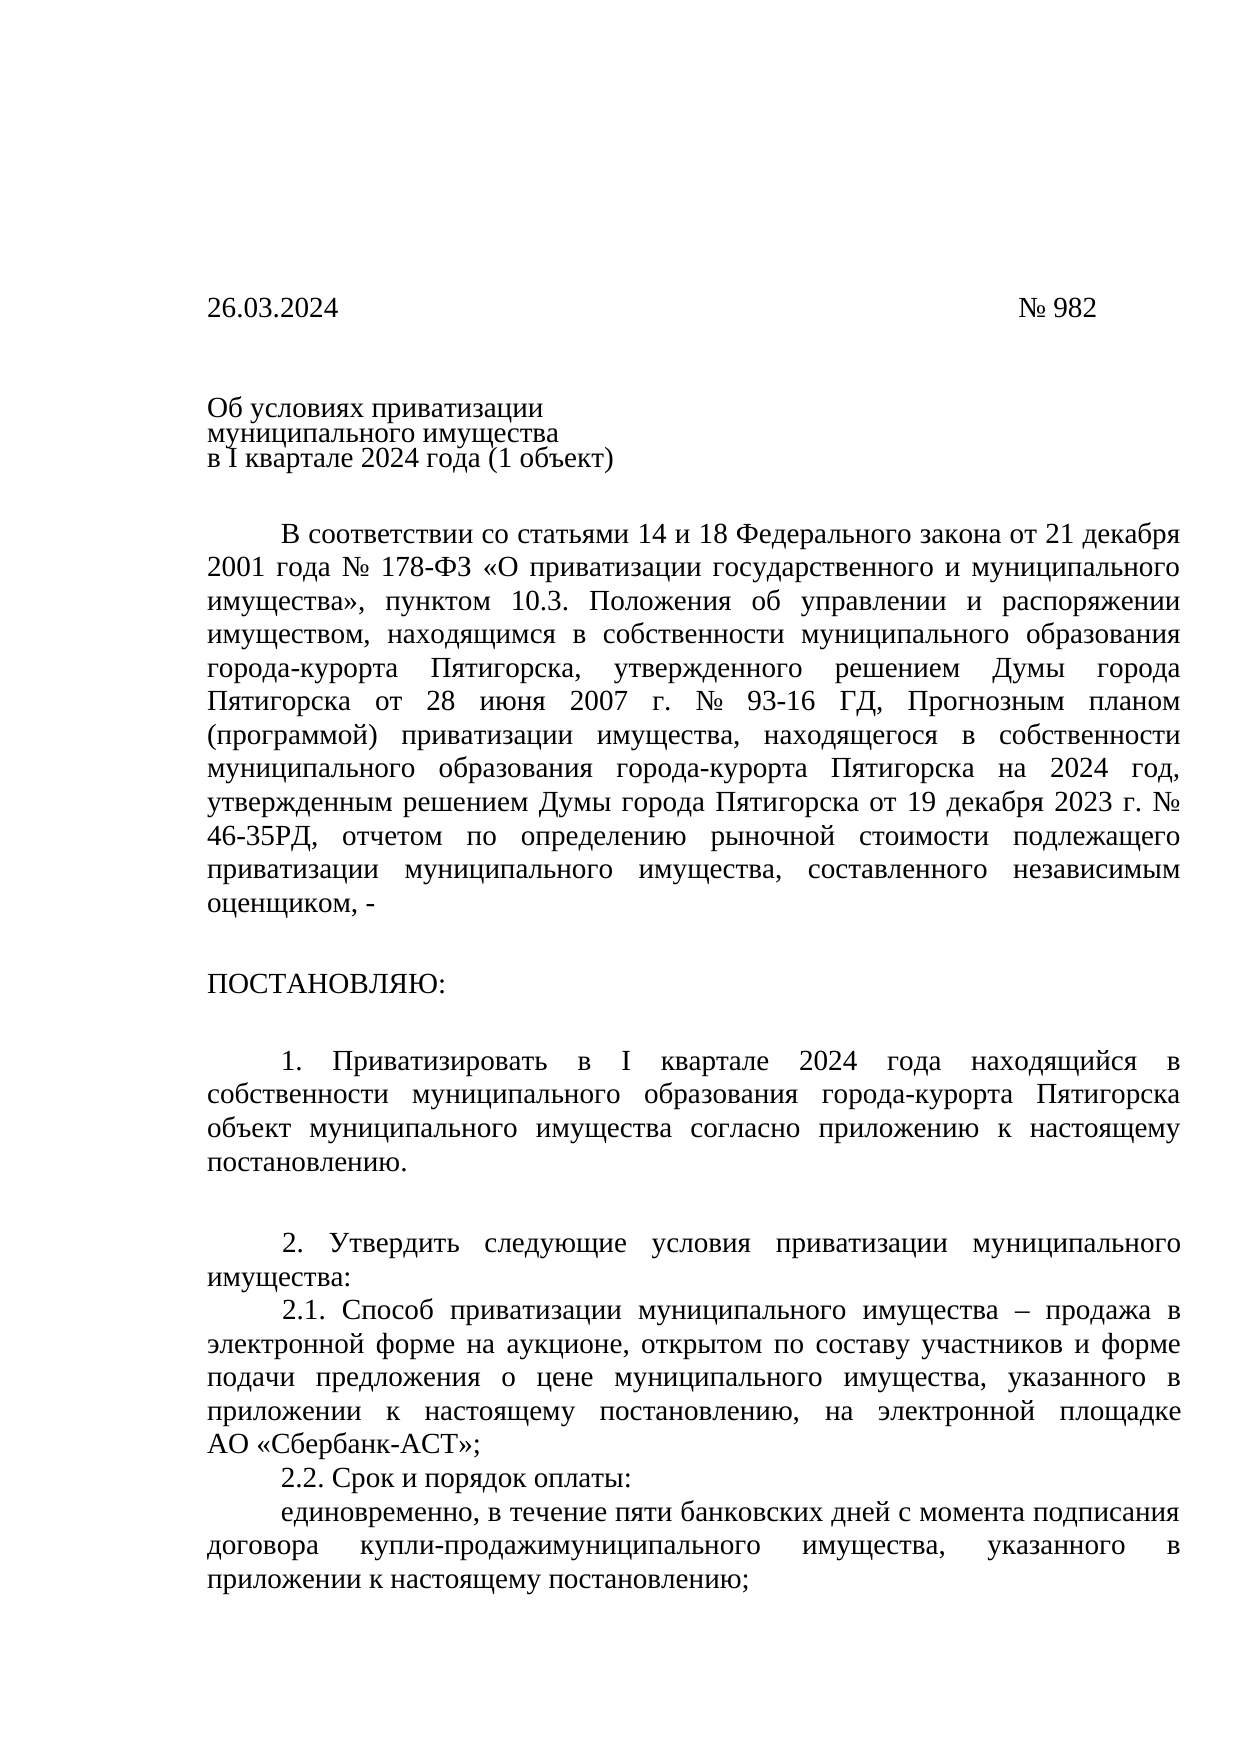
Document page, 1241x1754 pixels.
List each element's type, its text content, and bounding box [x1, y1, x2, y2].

text ПОСТАНОВЛЯЮ: [207, 966, 1181, 1000]
text 26.03.2024 № 982 [207, 298, 1181, 323]
text 2. Утвердить следующие условия приватизации муниципального имущества: [207, 1225, 1182, 1292]
text муниципального имущества [207, 423, 1181, 448]
text в I квартале 2024 года (1 объект) [492, 448, 1181, 473]
text 2.1. Способ приватизации муниципального имущества – продажа в электронной форме на аукционе, открытом по составу участников и форме подачи предложения о цене муниципального имущества, указанного в приложении к настоящему постановлению, на электронной площадке АО «Сбербанк-АСТ»; [207, 1292, 1182, 1460]
text в I квартале 2024 года (1 объект) [207, 448, 495, 473]
text единовременно, в течение пяти банковских дней с момента подписания договора купли-продажимуниципального имущества, указанного в приложении к настоящему постановлению; [207, 1494, 1181, 1594]
text 1. Приватизировать в I квартале 2024 года находящийся в собственности муниципального образования города-курорта Пятигорска объект муниципального имущества согласно приложению к настоящему постановлению. [207, 1043, 1181, 1177]
text Об условиях приватизации [207, 398, 1181, 423]
text В соответствии со статьями 14 и 18 Федерального закона от 21 декабря 2001 года № 178-ФЗ «О приватизации государственного и муниципального имущества», пунктом 10.3. Положения об управлении и распоряжении имуществом, находящимся в собственности муниципального образования города-курорта Пятигорска, утвержденного решением Думы города Пятигорска от 28 июня 2007 г. № 93-16 ГД, Прогнозным планом (программой) приватизации имущества, находящегося в собственности муниципального образования города-курорта Пятигорска на 2024 год, утвержденным решением Думы города Пятигорска от 19 декабря 2023 г. № 46-35РД, отчетом по определению рыночной стоимости подлежащего приватизации муниципального имущества, составленного независимым оценщиком, - [207, 516, 1181, 918]
text 2.2. Срок и порядок оплаты: [207, 1460, 1181, 1494]
